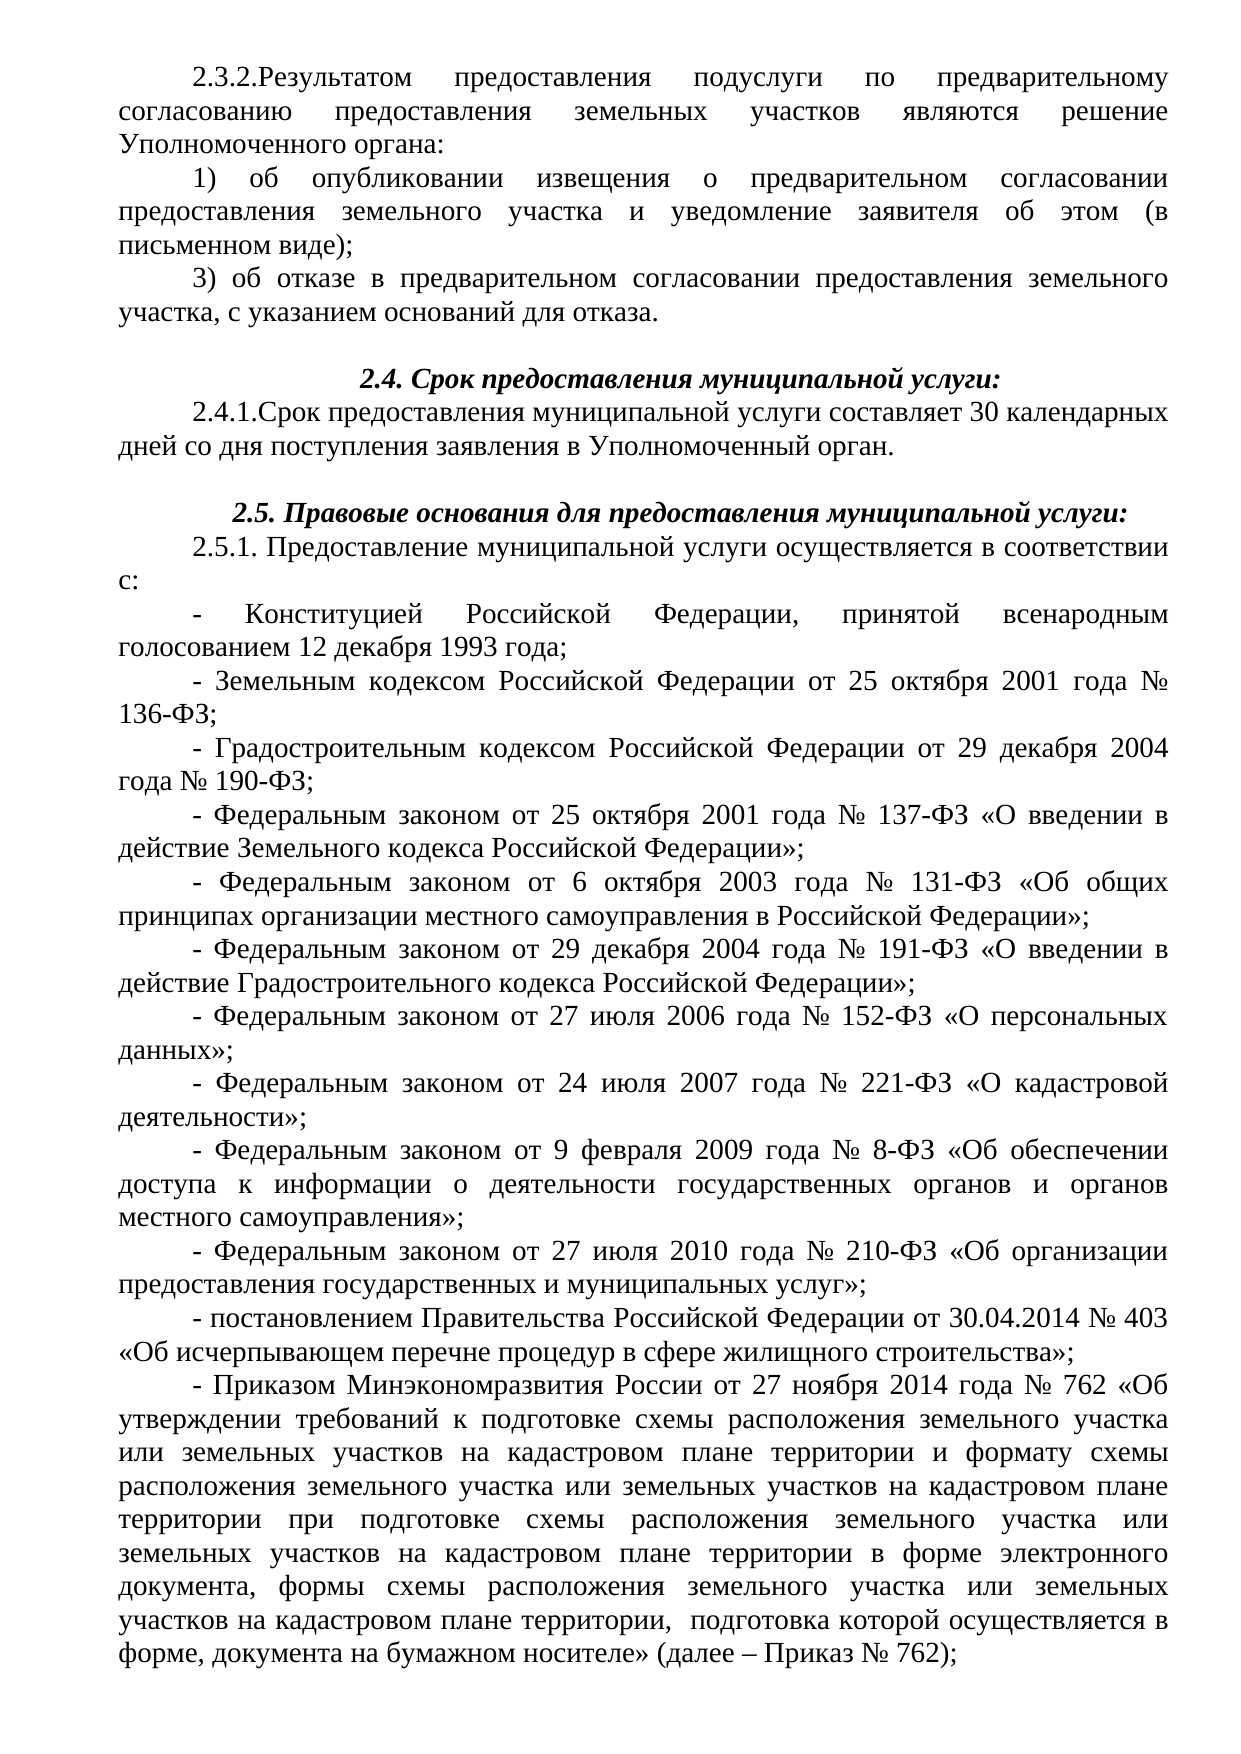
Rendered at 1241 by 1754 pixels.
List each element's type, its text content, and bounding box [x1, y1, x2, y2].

text - Градостроительным кодексом Российской Федерации от 29 декабря 2004 года № 190-ФЗ; [118, 730, 1169, 797]
text - Федеральным законом от 9 февраля 2009 года № 8-ФЗ «Об обеспечении доступа к информации о деятельности государственных органов и органов местного самоуправления»; [118, 1132, 1169, 1233]
text 2.4. Срок предоставления муниципальной услуги: [118, 361, 1169, 394]
text - Федеральным законом от 6 октября 2003 года № 131-ФЗ «Об общих принципах организации местного самоуправления в Российской Федерации»; [118, 864, 1169, 931]
text - постановлением Правительства Российской Федерации от 30.04.2014 № 403 «Об исчерпывающем перечне процедур в сфере жилищного строительства»; [118, 1300, 1169, 1367]
text - Федеральным законом от 24 июля 2007 года № 221-ФЗ «О кадастровой деятельности»; [118, 1065, 1169, 1132]
text - Земельным кодексом Российской Федерации от 25 октября 2001 года № 136-ФЗ; [118, 663, 1169, 730]
text - Конституцией Российской Федерации, принятой всенародным голосованием 12 декабря 1993 года; [118, 596, 1169, 663]
text - Федеральным законом от 29 декабря 2004 года № 191-ФЗ «О введении в действие Градостроительного кодекса Российской Федерации»; [118, 931, 1169, 998]
text 1) об опубликовании извещения о предварительном согласовании предоставления земельного участка и уведомление заявителя об этом (в письменном виде); [118, 160, 1169, 260]
text 3) об отказе в предварительном согласовании предоставления земельного участка, с указанием оснований для отказа. [118, 260, 1169, 327]
text - Федеральным законом от 27 июля 2006 года № 152-ФЗ «О персональных данных»; [118, 998, 1169, 1065]
text 2.5. Правовые основания для предоставления муниципальной услуги: [118, 495, 1169, 529]
text - Федеральным законом от 27 июля 2010 года № 210-ФЗ «Об организации предоставления государственных и муниципальных услуг»; [118, 1233, 1169, 1300]
text 2.4.1.Срок предоставления муниципальной услуги составляет 30 календарных дней со дня поступления заявления в Уполномоченный орган. [118, 394, 1169, 462]
text 2.3.2.Результатом предоставления подуслуги по предварительному согласованию предоставления земельных участков являются решение Уполномоченного органа: [118, 59, 1169, 160]
text - Федеральным законом от 25 октября 2001 года № 137-ФЗ «О введении в действие Земельного кодекса Российской Федерации»; [118, 797, 1169, 864]
text - Приказом Минэкономразвития России от 27 ноября 2014 года № 762 «Об утверждении требований к подготовке схемы расположения земельного участка или земельных участков на кадастровом плане территории и формату схемы расположения земельного участка или земельных участков на кадастровом плане территории при подготовке схемы расположения земельного участка или земельных участков на кадастровом плане территории в форме электронного документа, формы схемы расположения земельного участка или земельных участков на кадастровом плане территории, подготовка которой осуществляется в форме, документа на бумажном носителе» (далее – Приказ № 762); [118, 1367, 1169, 1669]
text 2.5.1. Предоставление муниципальной услуги осуществляется в соответствии с: [118, 529, 1169, 596]
